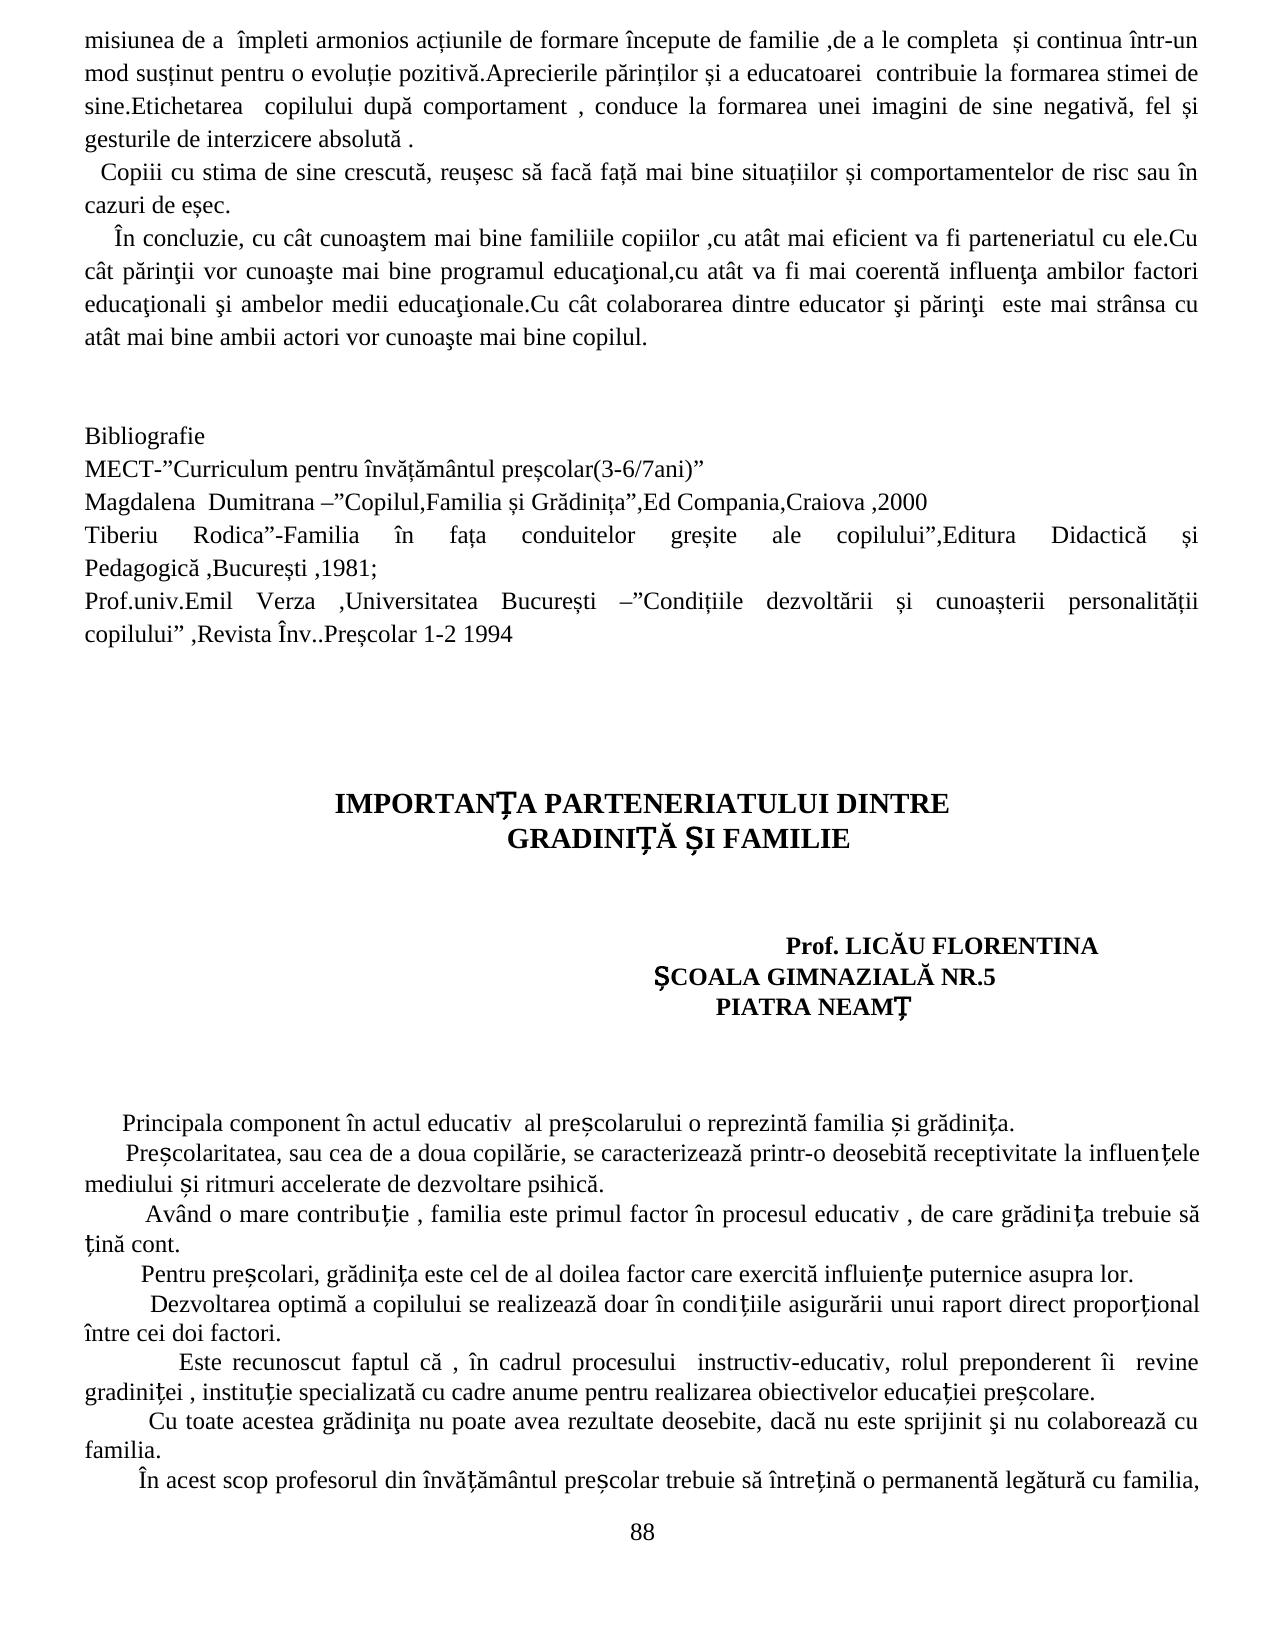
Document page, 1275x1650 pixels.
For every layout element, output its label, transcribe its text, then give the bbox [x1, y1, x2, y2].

text Bibliografie [84, 421, 1200, 450]
text PIATRA NEAMȚ [84, 990, 1200, 1021]
text IMPORTANȚA PARTENERIATULUI DINTRE [84, 784, 1200, 819]
text ȘCOALA GIMNAZIALĂ NR.5 [84, 960, 1200, 990]
text Având o mare contribuție , familia este primul factor în procesul educativ , de care grădinița trebuie să țină cont. [84, 1197, 1200, 1258]
text Dezvoltarea optimă a copilului se realizează doar în condițiile asigurării unui raport direct proporțional între cei doi factori. [84, 1288, 1200, 1347]
text Principala component în actul educativ al preșcolarului o reprezintă familia și grădinița. [84, 1107, 1200, 1137]
text Tiberiu Rodica”-Familia în fața conduitelor greșite ale copilului”,Editura Didactică și Pedagogică ,București ,1981; [84, 520, 1200, 582]
text Cu toate acestea grădiniţa nu poate avea rezultate deosebite, dacă nu este sprijinit şi nu colaborează cu familia. [84, 1406, 1200, 1463]
text În concluzie, cu cât cunoaştem mai bine familiile copiilor ,cu atât mai eficient va fi parteneriatul cu ele.Cu cât părinţii vor cunoaşte mai bine programul educaţional,cu atât va fi mai coerentă influenţa ambilor factori educaţionali şi ambelor medii educaţionale.Cu cât colaborarea dintre educator şi părinţi este mai strânsa cu atât mai bine ambii actori vor cunoaşte mai bine copilul. [84, 223, 1200, 351]
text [84, 25, 1200, 153]
text GRADINIȚĂ ȘI FAMILIE [84, 819, 1200, 855]
text Prof. LICĂU FLORENTINA [84, 931, 1200, 960]
text Pentru preșcolari, grădinița este cel de al doilea factor care exercită influiențe puternice asupra lor. [84, 1258, 1200, 1288]
text Copiii cu stima de sine crescută, reușesc să facă față mai bine situațiilor și comportamentelor de risc sau în cazuri de eșec. [84, 157, 1200, 219]
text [84, 1463, 1200, 1494]
text Magdalena Dumitrana –”Copilul,Familia și Grădinița”,Ed Compania,Craiova ,2000 [84, 487, 1200, 516]
text Preșcolaritatea, sau cea de a doua copilărie, se caracterizează printr-o deosebită receptivitate la influențele mediului și ritmuri accelerate de dezvoltare psihică. [84, 1137, 1200, 1197]
text Este recunoscut faptul că , în cadrul procesului instructiv-educativ, rolul preponderent îi revine gradiniței , instituție specializată cu cadre anume pentru realizarea obiectivelor educației preșcolare. [84, 1347, 1200, 1406]
text MECT-”Curriculum pentru învățământul preșcolar(3-6/7ani)” [84, 454, 1200, 483]
text Prof.univ.Emil Verza ,Universitatea București –”Condițiile dezvoltării și cunoașterii personalității copilului” ,Revista Înv..Preșcolar 1-2 1994 [84, 586, 1200, 648]
